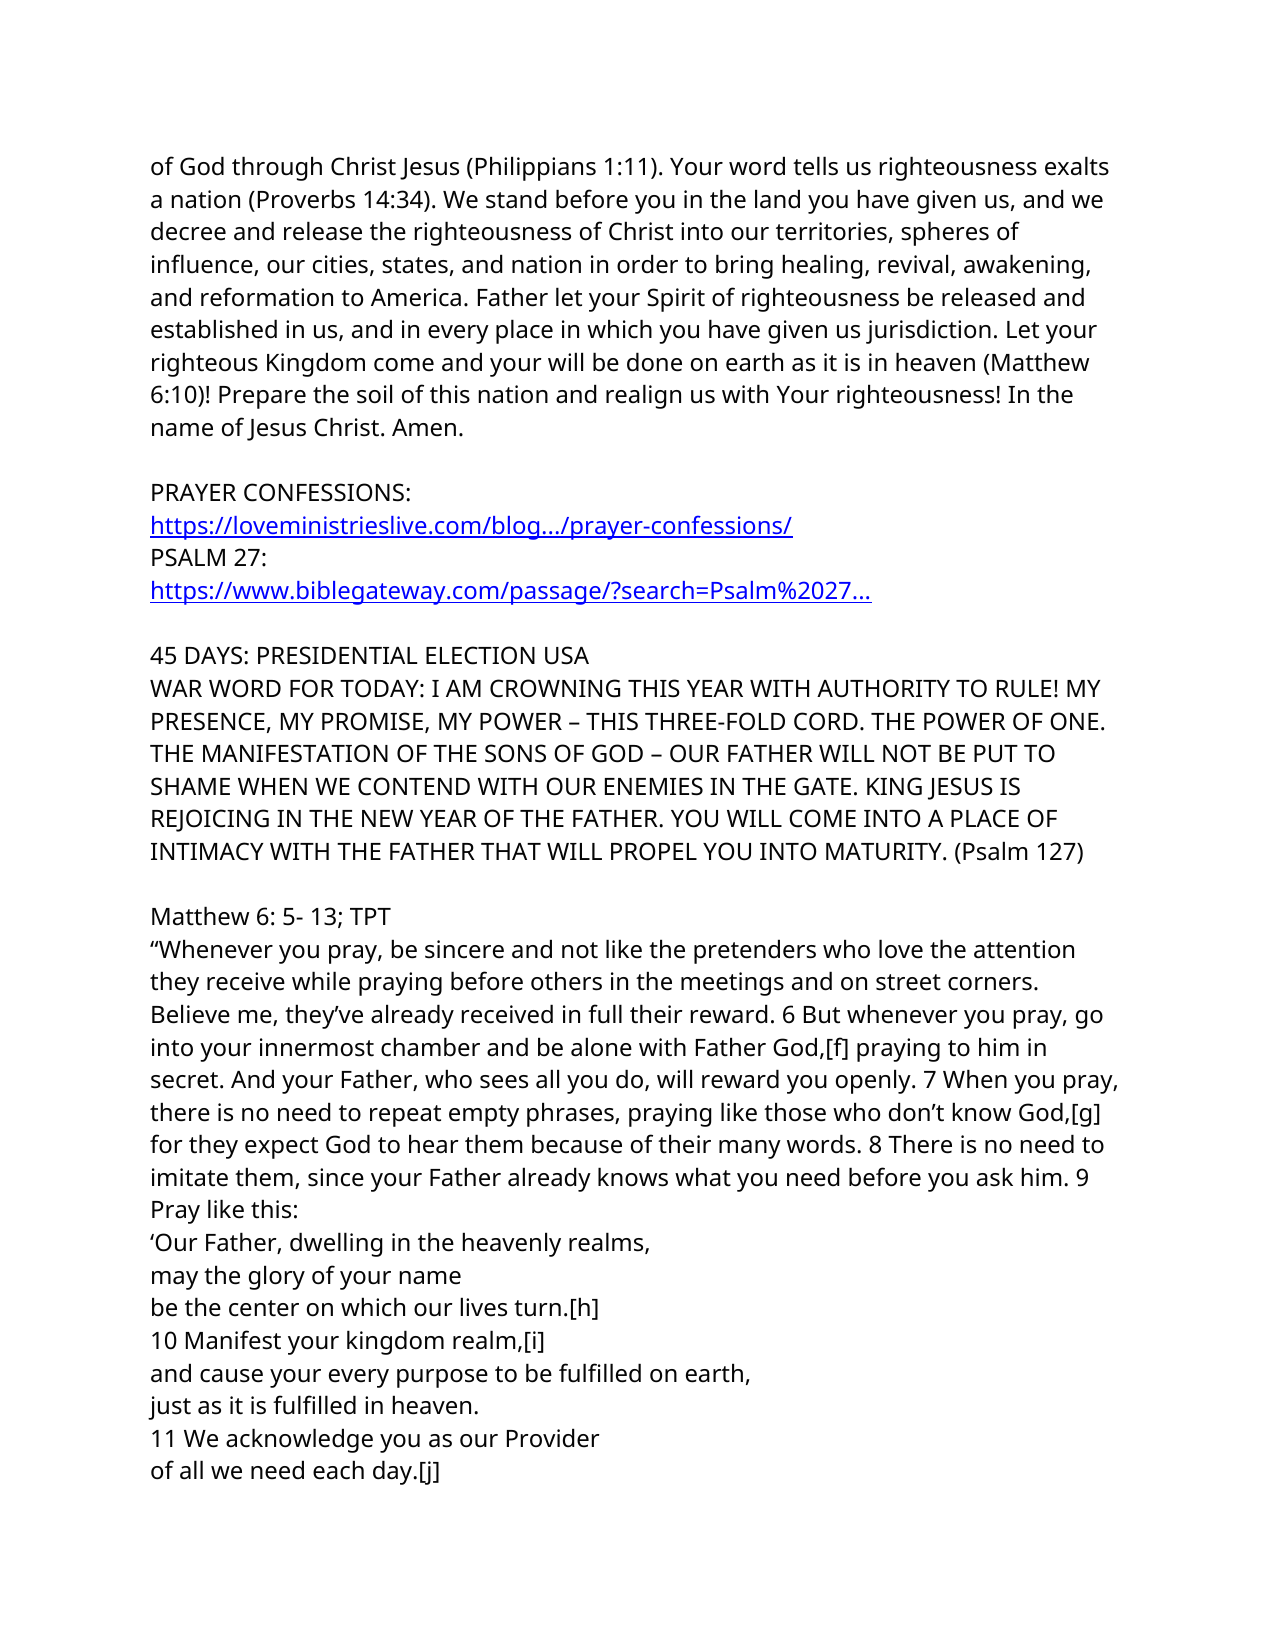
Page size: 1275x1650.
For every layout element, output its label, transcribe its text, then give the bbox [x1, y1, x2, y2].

text PRAYER CONFESSIONS: [150, 476, 1125, 509]
text just as it is fulfilled in heaven. [150, 1389, 1125, 1422]
text ‘Our Father, dwelling in the heavenly realms, [150, 1226, 1125, 1258]
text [150, 150, 1125, 443]
text https://www.biblegateway.com/passage/?search=Psalm%2027... [150, 574, 1125, 606]
text Matthew 6: 5- 13; TPT [150, 900, 1125, 932]
text may the glory of your name [150, 1258, 1125, 1291]
text PSALM 27: [150, 541, 1125, 574]
text WAR WORD FOR TODAY: I AM CROWNING THIS YEAR WITH AUTHORITY TO RULE! MY PRESENCE, MY PROMISE, MY POWER – THIS THREE-FOLD CORD. THE POWER OF ONE. THE MANIFESTATION OF THE SONS OF GOD – OUR FATHER WILL NOT BE PUT TO SHAME WHEN WE CONTEND WITH OUR ENEMIES IN THE GATE. KING JESUS IS REJOICING IN THE NEW YEAR OF THE FATHER. YOU WILL COME INTO A PLACE OF INTIMACY WITH THE FATHER THAT WILL PROPEL YOU INTO MATURITY. (Psalm 127) [150, 672, 1125, 867]
text https://loveministrieslive.com/blog.../prayer-confessions/ [150, 509, 1125, 541]
text 10 Manifest your kingdom realm,[i] [150, 1324, 1125, 1356]
text and cause your every purpose to be fulfilled on earth, [150, 1356, 1125, 1389]
text 11 We acknowledge you as our Provider [150, 1422, 1125, 1454]
text be the center on which our lives turn.[h] [150, 1291, 1125, 1324]
text “Whenever you pray, be sincere and not like the pretenders who love the attention they receive while praying before others in the meetings and on street corners. Believe me, they’ve already received in full their reward. 6 But whenever you pray, go into your innermost chamber and be alone with Father God,[f] praying to him in secret. And your Father, who sees all you do, will reward you openly. 7 When you pray, there is no need to repeat empty phrases, praying like those who don’t know God,[g] for they expect God to hear them because of their many words. 8 There is no need to imitate them, since your Father already knows what you need before you ask him. 9 Pray like this: [150, 932, 1125, 1226]
text 45 DAYS: PRESIDENTIAL ELECTION USA [150, 639, 1125, 672]
text of all we need each day.[j] [150, 1454, 1125, 1487]
